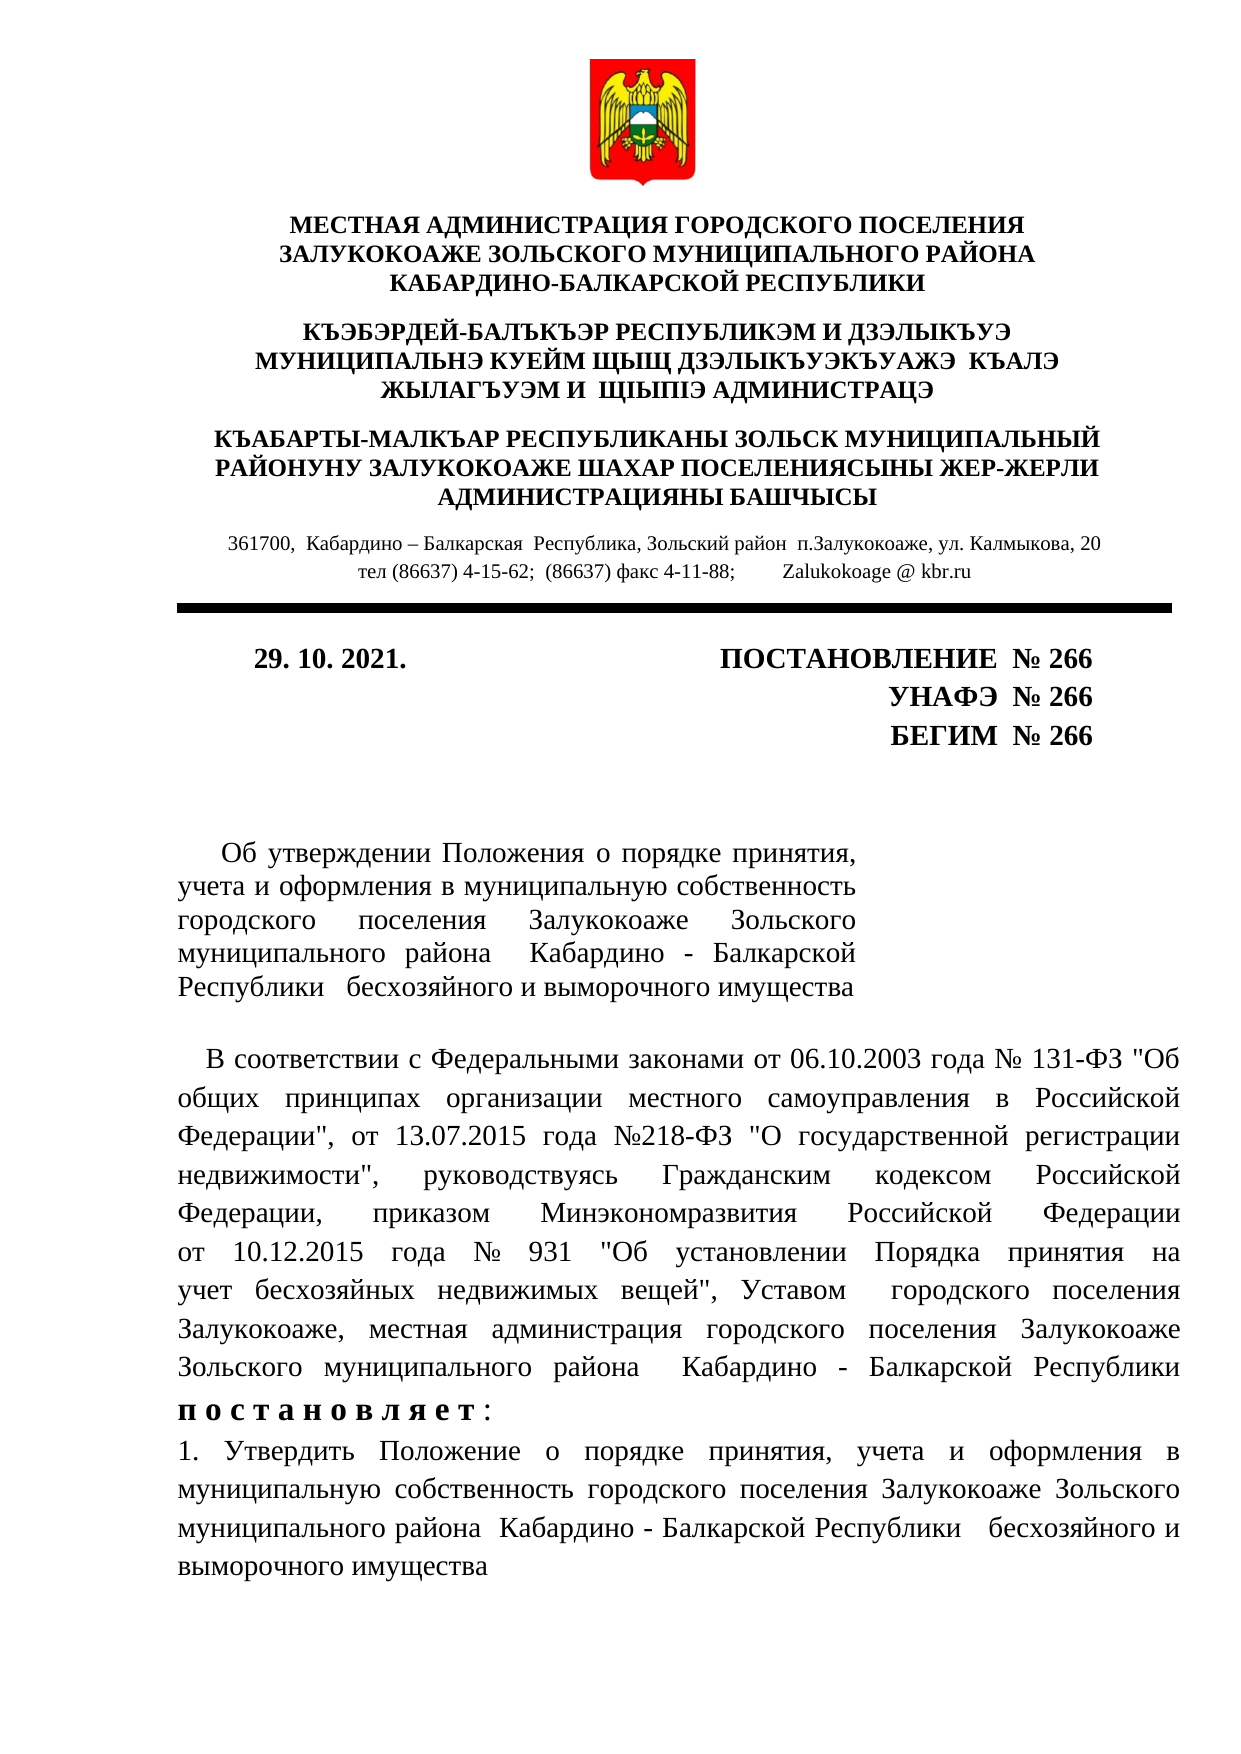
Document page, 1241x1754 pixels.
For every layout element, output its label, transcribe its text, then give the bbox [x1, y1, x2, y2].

text 1. Утвердить Положение о порядке принятия, учета и оформления в муниципальную собственность городского поселения Залукокоаже Зольского муниципального района Кабардино - Балкарской Республики бесхозяйного и выморочного имущества [177, 1433, 1181, 1582]
text МЕСТНАЯ АДМИНИСТРАЦИЯ ГОРОДСКОГО ПОСЕЛЕНИЯ ЗАЛУКОКОАЖЕ ЗОЛЬСКОГО МУНИЦИПАЛЬНОГО РАЙОНА КАБАРДИНО-БАЛКАРСКОЙ РЕСПУБЛИКИ [192, 210, 1122, 296]
text 29. 10. 2021. ПОСТАНОВЛЕНИЕ № 266 [177, 641, 1093, 674]
text 361700, Кабардино – Балкарская Республика, Зольский район п.Залукокоаже, ул. Калмыкова, 20 тел (86637) 4-15-62; (86637) факс 4-11-88; Zalukokoage @ kbr.ru [177, 531, 1152, 583]
picture [578, 59, 707, 186]
text КЪАБАРТЫ-МАЛКЪАР РЕСПУБЛИКАНЫ ЗОЛЬСК МУНИЦИПАЛЬНЫЙ РАЙОНУНУ ЗАЛУКОКОАЖЕ ШАХАР ПОСЕЛЕНИЯСЫНЫ ЖЕР-ЖЕРЛИ АДМИНИСТРАЦИЯНЫ БАШЧЫСЫ [192, 424, 1122, 511]
text УНАФЭ № 266 БЕГИМ № 266 [177, 679, 1093, 752]
text Об утверждении Положения о порядке принятия, учета и оформления в муниципальную собственность городского поселения Залукокоаже Зольского муниципального района Кабардино - Балкарской Республики бесхозяйного и выморочного имущества [177, 835, 856, 1003]
text В соответствии с Федеральными законами от 06.10.2003 года № 131-ФЗ "Об общих принципах организации местного самоуправления в Российской Федерации", от 13.07.2015 года №218-ФЗ "О государственной регистрации недвижимости", руководствуясь Гражданским кодексом Российской Федерации, приказом Минэкономразвития Российской Федерации от 10.12.2015 года № 931 "Об установлении Порядка принятия на учет бесхозяйных недвижимых вещей", Уставом городского поселения Залукокоаже, местная администрация городского поселения Залукокоаже Зольского муниципального района Кабардино - Балкарской Республики п о с т а н о в л я е т : [177, 1041, 1181, 1427]
text КЪЭБЭРДЕЙ-БАЛЪКЪЭР РЕСПУБЛИКЭМ И ДЗЭЛЫКЪУЭ МУНИЦИПАЛЬНЭ КУЕЙМ ЩЫЩ ДЗЭЛЫКЪУЭКЪУАЖЭ КЪАЛЭ ЖЫЛАГЪУЭМ И ЩIЫПIЭ АДМИНИСТРАЦЭ [192, 317, 1122, 403]
